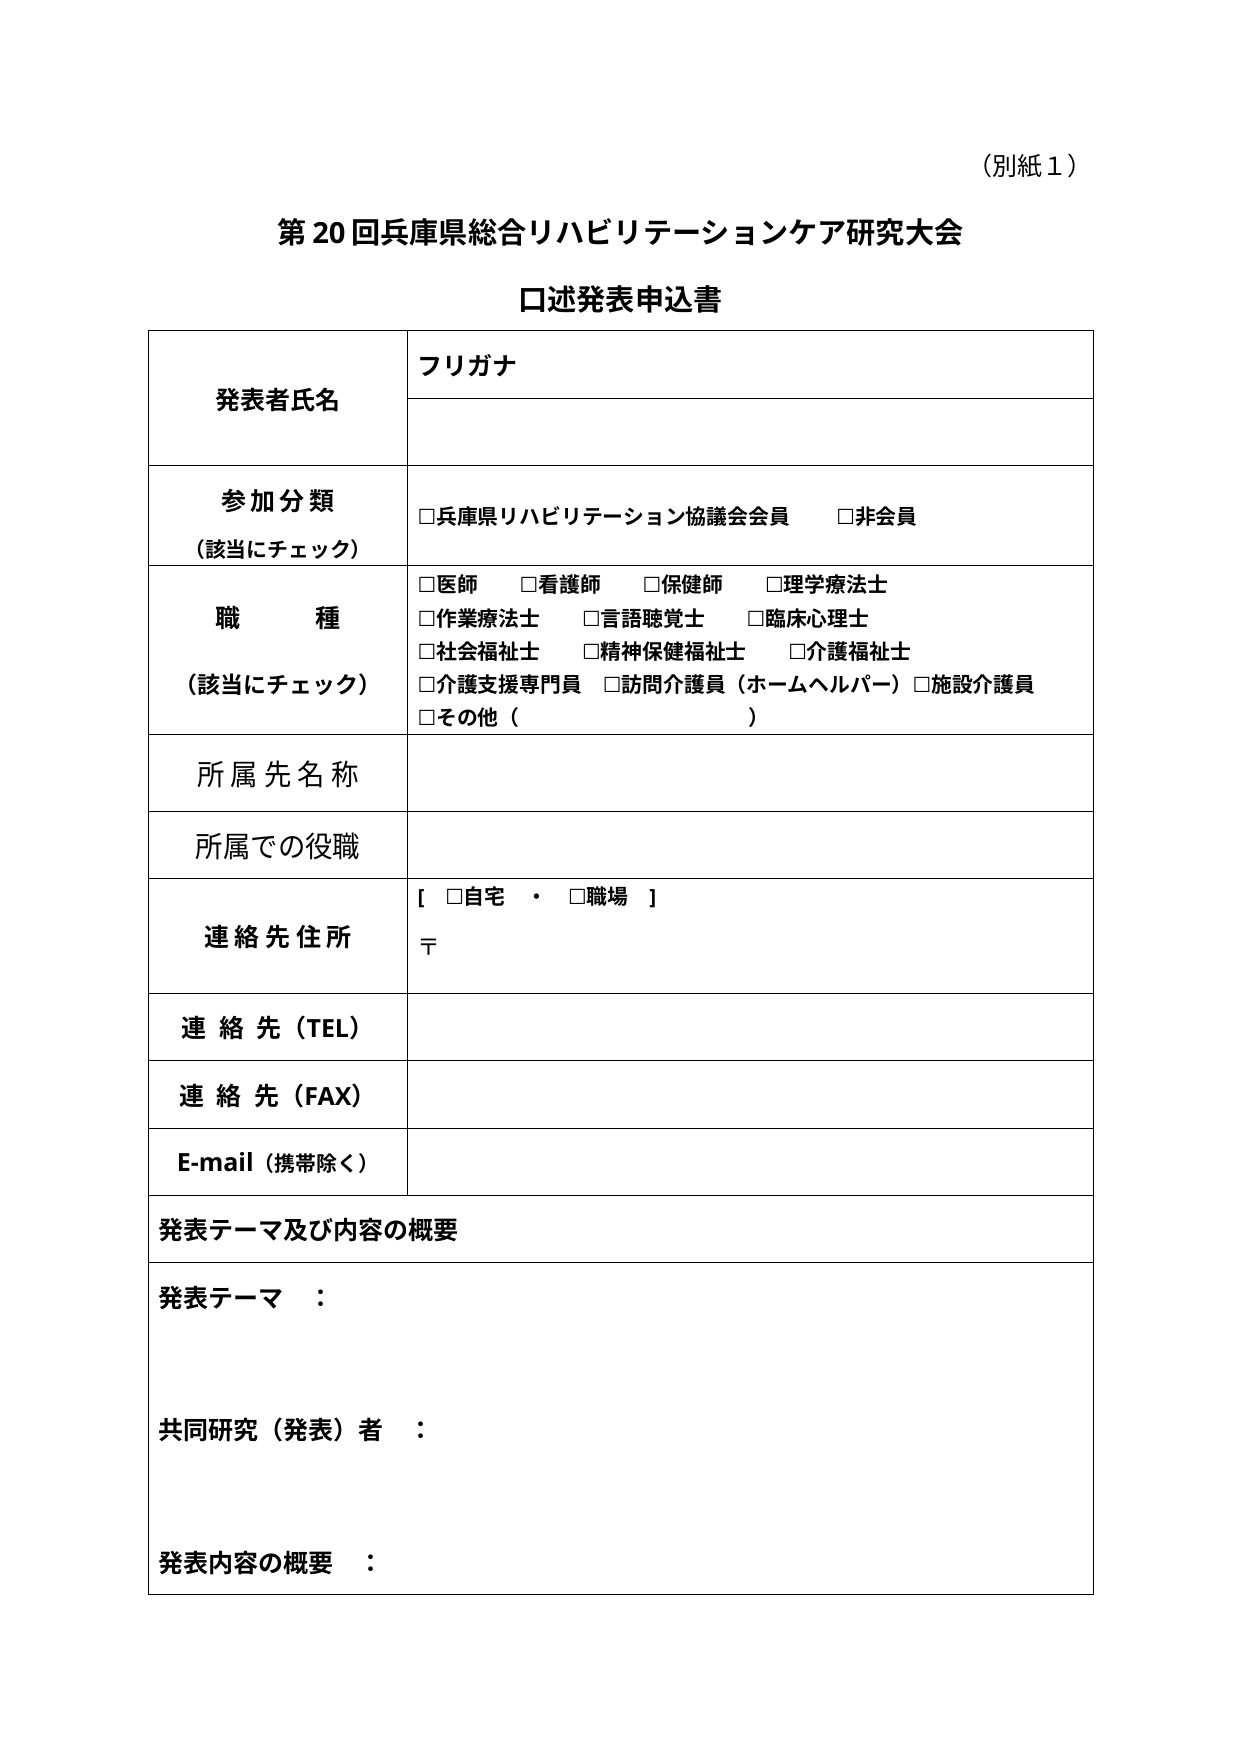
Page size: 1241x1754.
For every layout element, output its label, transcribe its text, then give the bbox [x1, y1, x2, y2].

text （別紙１） [148, 132, 1092, 198]
table_cell [408, 994, 1093, 1060]
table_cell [149, 1263, 1093, 1594]
table_cell 連絡先（TEL） [149, 994, 407, 1060]
text 口述発表申込書 [148, 264, 1092, 330]
table_header フリガナ [408, 331, 1093, 398]
table_cell 医師 看護師 保健師 理学療法士 作業療法士 言語聴覚士 臨床心理士 社会福祉士 精神保健福祉士 介護福祉士 介護支援専門員 訪問介護員（ホームヘルパー）施設介護員 その他（ ） [408, 566, 1093, 734]
table_cell 職 種 （該当にチェック） [149, 566, 407, 734]
table_cell [408, 812, 1093, 878]
text 第20回兵庫県総合リハビリテーションケア研究大会 [148, 198, 1092, 264]
table_cell 所属での役職 [149, 812, 407, 878]
table_cell [408, 399, 1093, 465]
table_cell 発表テーマ及び内容の概要 [149, 1196, 1093, 1262]
table_cell 参加分類 （該当にチェック） [149, 466, 407, 565]
table_cell 兵庫県リハビリテーション協議会会員 非会員 [408, 466, 1093, 565]
table_header 発表者氏名 [149, 331, 407, 465]
table_cell [408, 1129, 1093, 1195]
table_cell [408, 1061, 1093, 1127]
table_cell [ 自宅 ・ 職場 ] 〒 [408, 879, 1093, 993]
table_cell 所 属 先 名 称 [149, 735, 407, 811]
table_cell 連絡先（FAX） [149, 1061, 407, 1127]
table_cell [408, 735, 1093, 811]
table_cell 連 絡 先 住 所 [149, 879, 407, 993]
table_cell E-mail（携帯除く） [149, 1129, 407, 1195]
